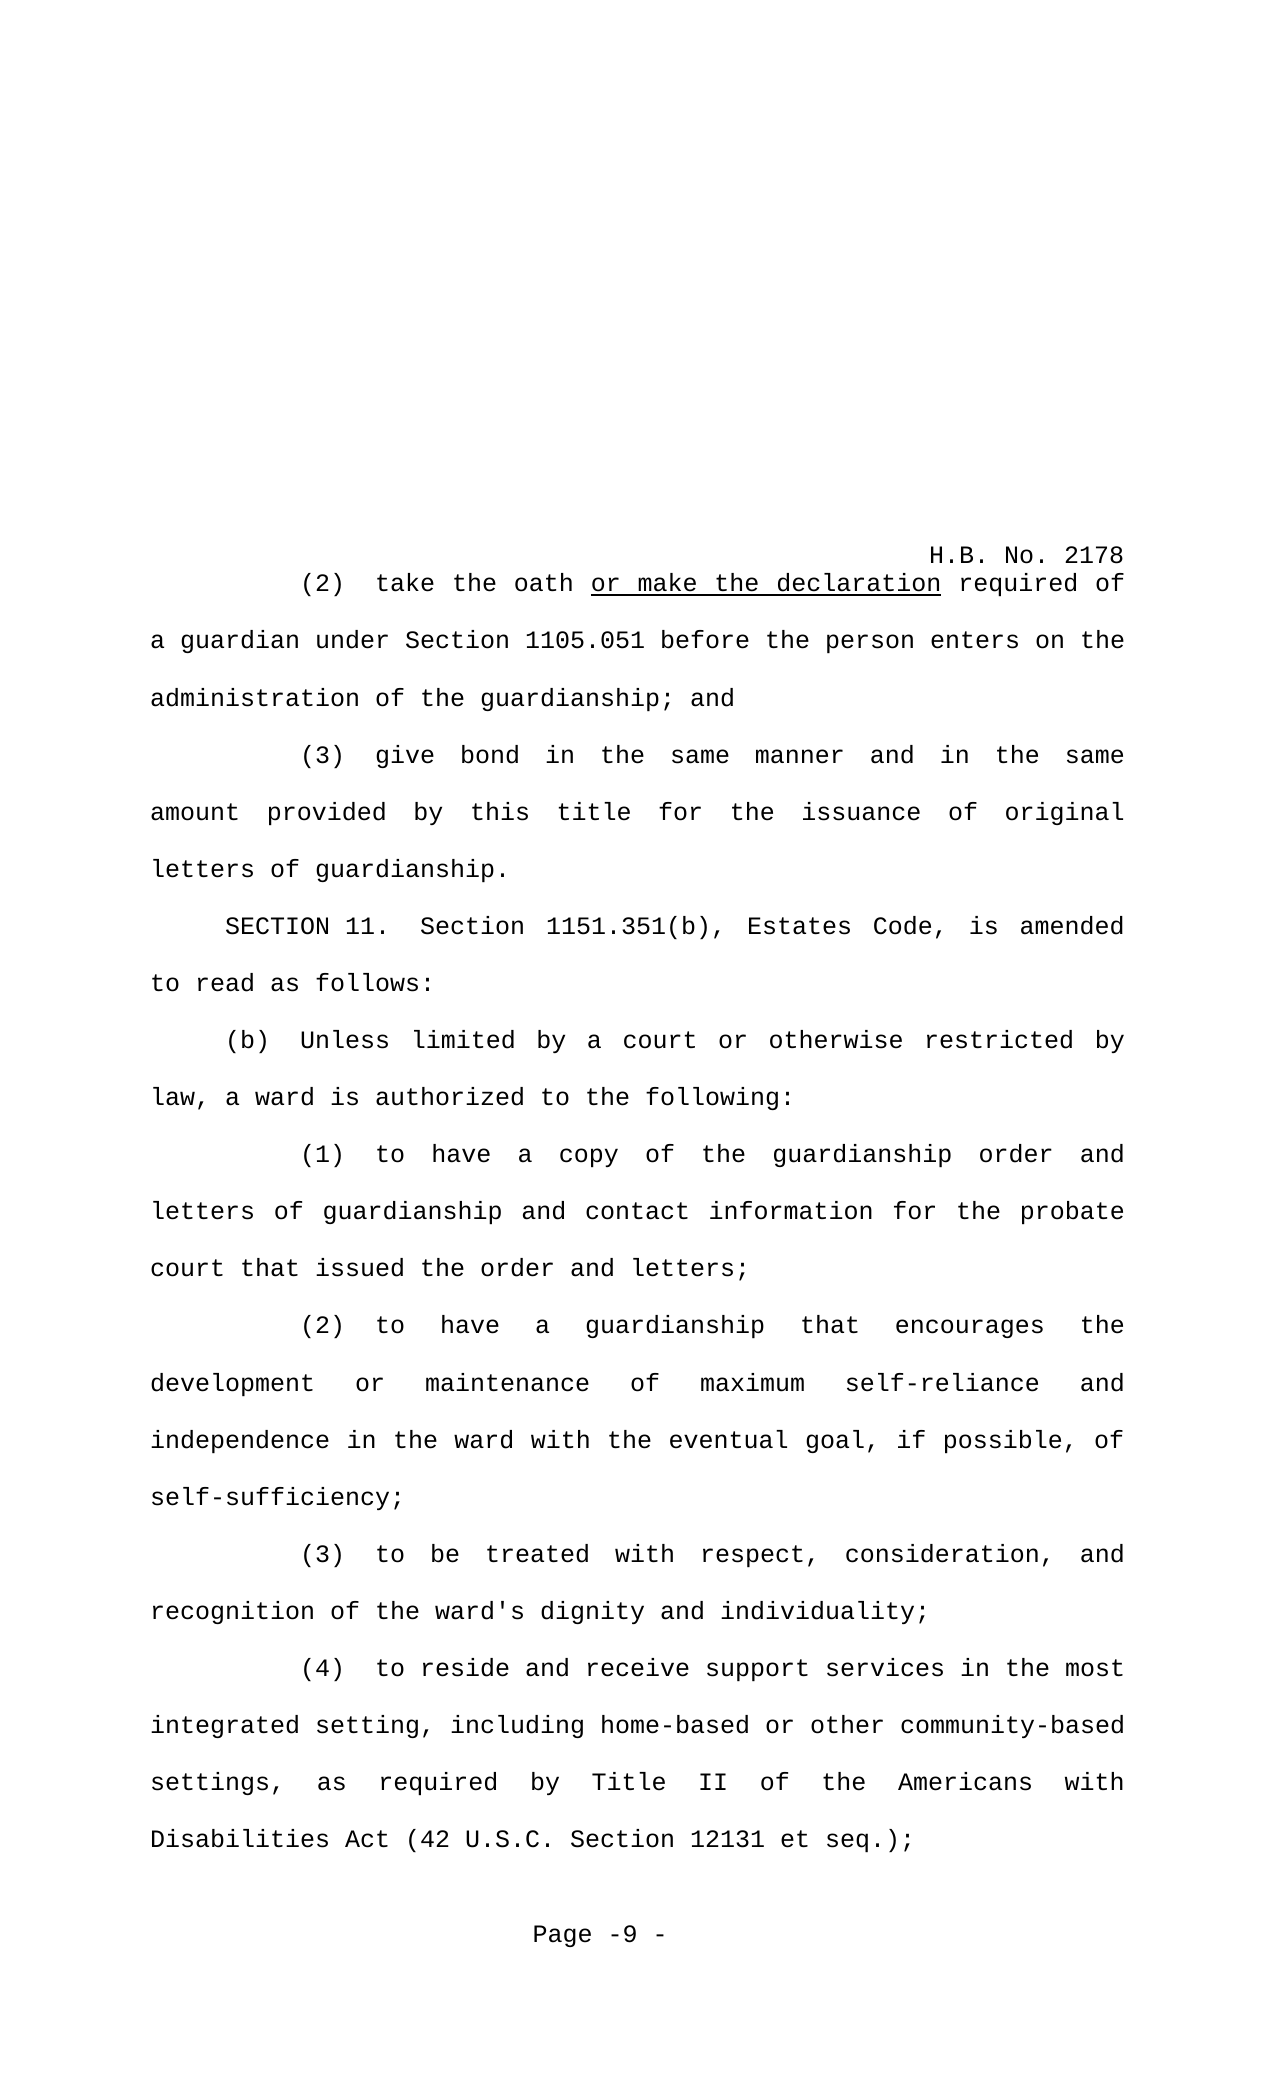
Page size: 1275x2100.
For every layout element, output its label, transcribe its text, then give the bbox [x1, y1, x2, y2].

text (2) to have a guardianship that encourages the development or maintenance of maximum self-reliance and independence in the ward with the eventual goal, if possible, of self-sufficiency; [150, 1313, 1125, 1513]
text (1) to have a copy of the guardianship order and letters of guardianship and contact information for the probate court that issued the order and letters; [150, 1142, 1125, 1284]
text (3) give bond in the same manner and in the same amount provided by this title for the issuance of original letters of guardianship. [150, 742, 1125, 885]
text SECTION 11. Section 1151.351(b), Estates Code, is amended to read as follows: [150, 913, 1125, 999]
text (4) to reside and receive support services in the most integrated setting, including home-based or other community-based settings, as required by Title II of the Americans with Disabilities Act (42 U.S.C. Section 12131 et seq.); [150, 1655, 1125, 1855]
text (2) take the oath or make the declaration required of a guardian under Section 1105.051 before the person enters on the administration of the guardianship; and [150, 571, 1125, 713]
text (b) Unless limited by a court or otherwise restricted by law, a ward is authorized to the following: [150, 1027, 1125, 1113]
text (3) to be treated with respect, consideration, and recognition of the ward's dignity and individuality; [150, 1541, 1125, 1627]
